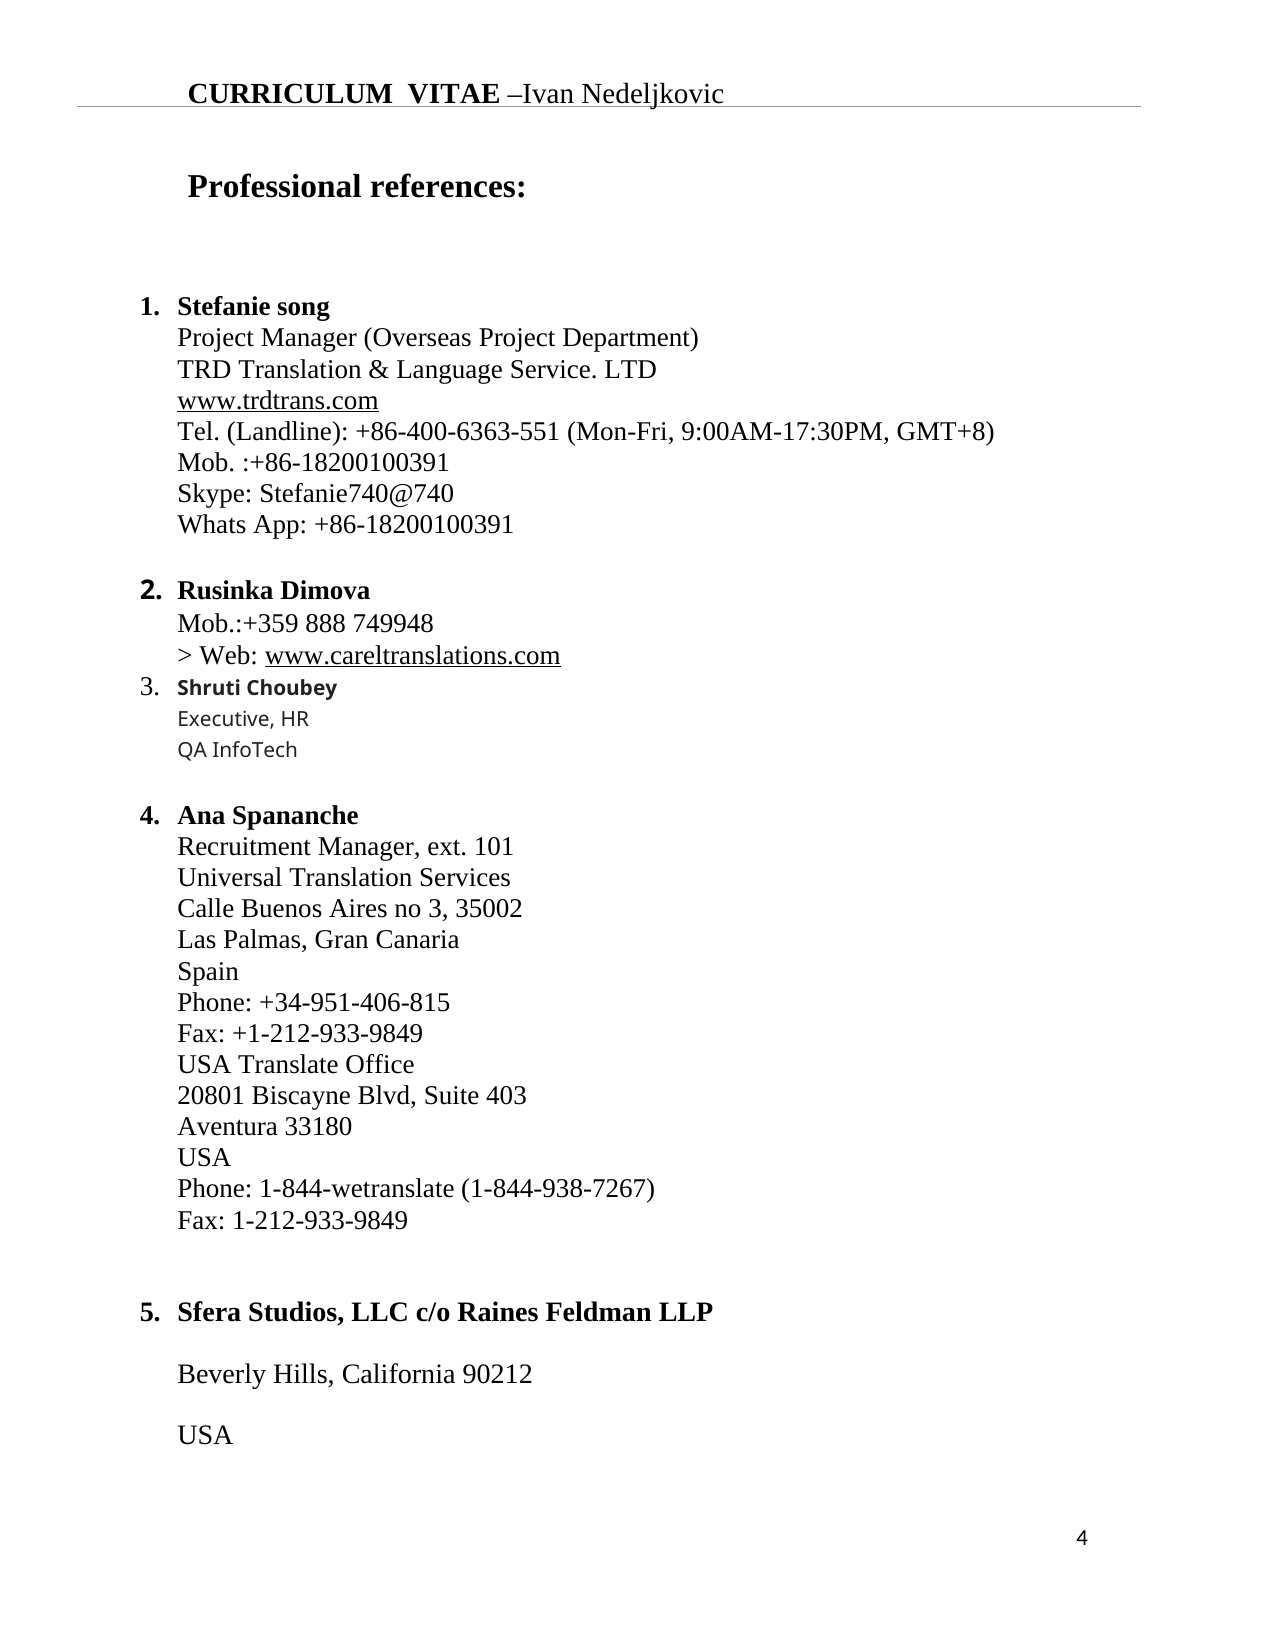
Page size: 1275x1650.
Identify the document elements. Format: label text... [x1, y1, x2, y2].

list Project Manager (Overseas Project Department) TRD Translation & Language Service. LTD www.trdtrans.com Tel. (Landline): +86-400-6363-551 (Mon-Fri, 9:00AM-17:30PM, GMT+8) Mob. :+86-18200100391 [177, 322, 1152, 477]
list Universal Translation Services Calle Buenos Aires no 3, 35002 Las Palmas, Gran Canaria Spain Phone: +34-951-406-815 Fax: +1-212-933-9849 USA Translate Office 20801 Biscayne Blvd, Suite 403 Aventura 33180 USA Phone: 1-844-wetranslate (1-844-938-7267) Fax: 1-212-933-9849 [177, 861, 1152, 1235]
list Skype: Stefanie740@740 [177, 477, 1152, 508]
list Stefanie song [139, 290, 1152, 322]
list Shruti Choubey Executive, HR QA InfoTech [139, 670, 1152, 763]
list Rusinka Dimova [139, 571, 1152, 608]
list Sfera Studios, LLC c/o Raines Feldman LLP [139, 1295, 1152, 1328]
list Ana Spananche [139, 794, 1152, 830]
text USA [177, 1418, 1152, 1451]
text Beverly Hills, California 90212 [177, 1357, 1152, 1389]
list Mob.:+359 888 749948 > Web: www.careltranslations.com [434, 608, 1152, 670]
list Recruitment Manager, ext. 101 [177, 830, 1152, 861]
list Whats App: +86-18200100391 [177, 508, 1152, 539]
text Professional references: [187, 166, 1152, 204]
